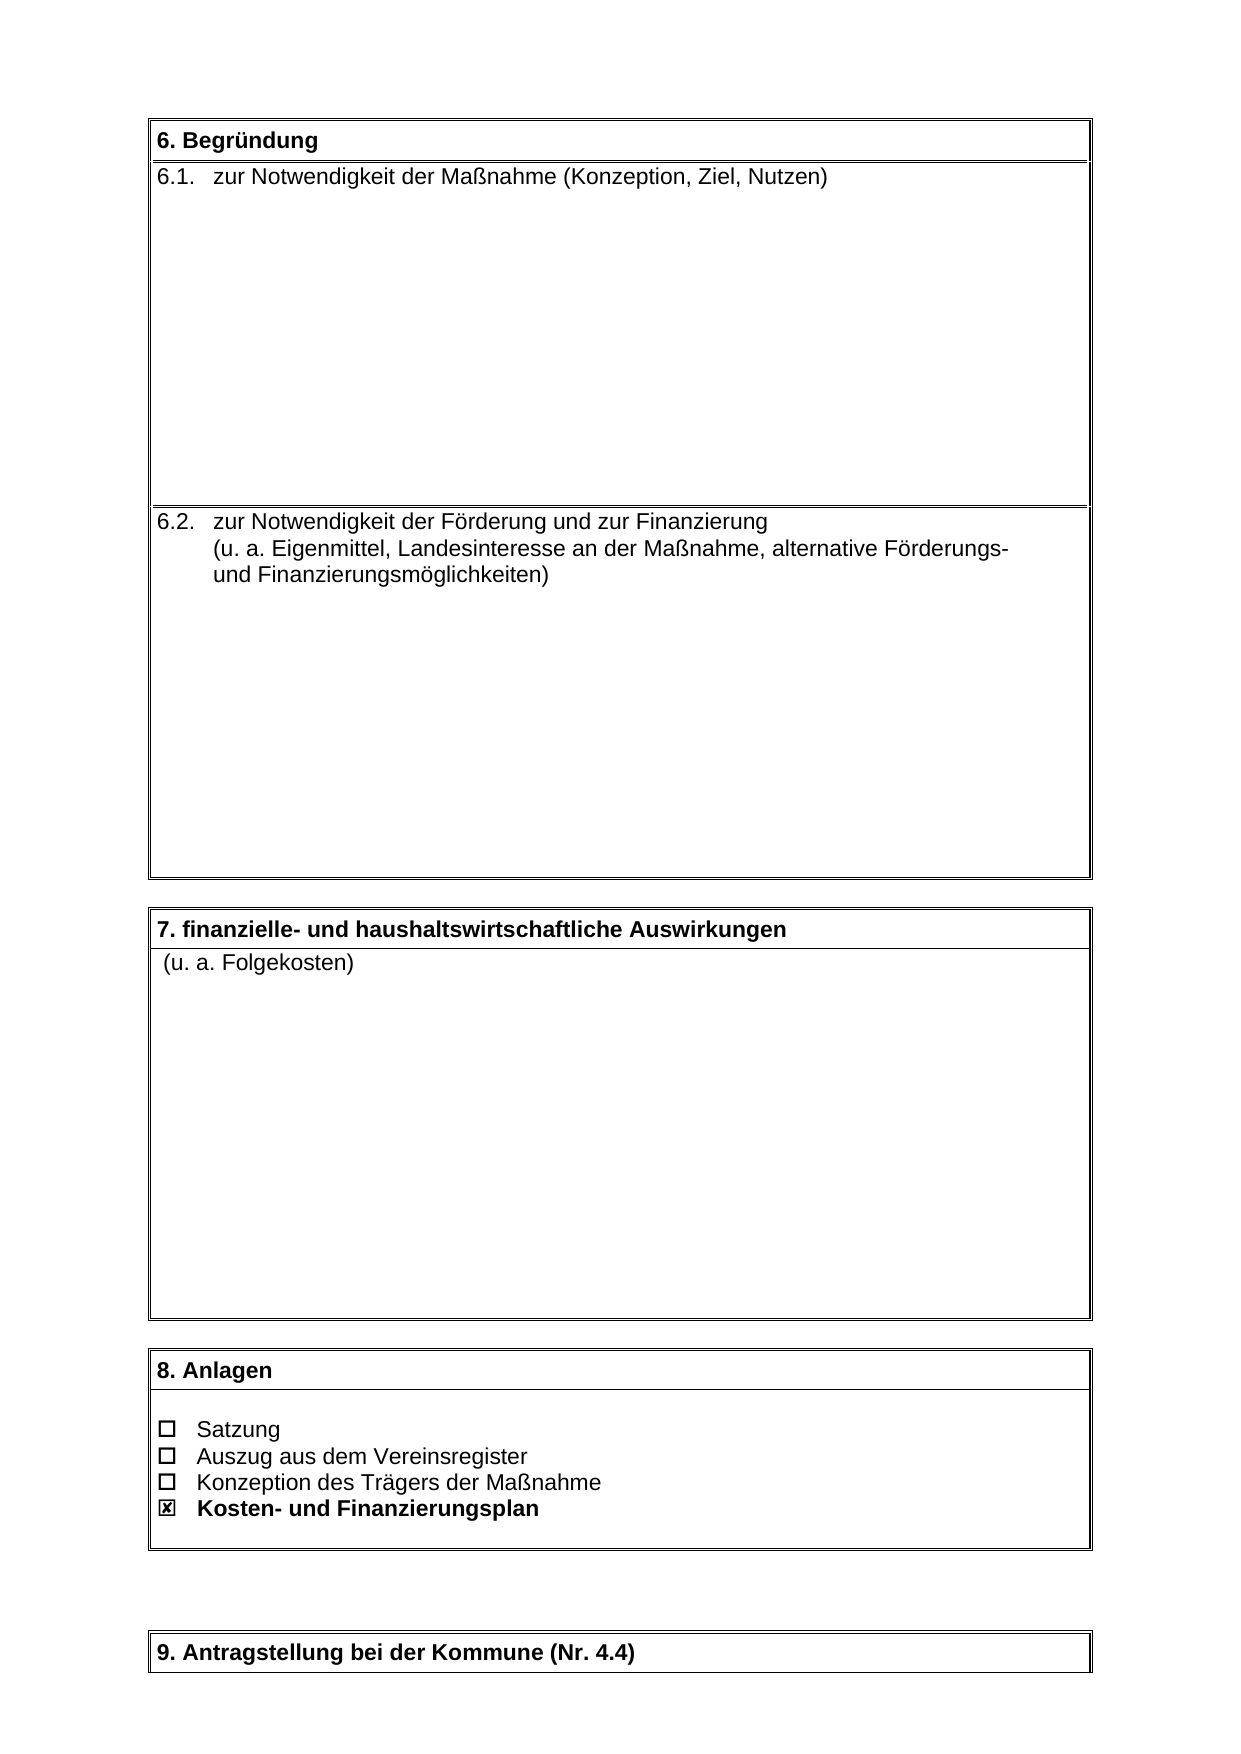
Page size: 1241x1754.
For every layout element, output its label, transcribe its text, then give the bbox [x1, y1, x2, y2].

table_cell 6.2. zur Notwendigkeit der Förderung und zur Finanzierung (u. a. Eigenmittel, Landesinteresse an der Maßnahme, alternative Förderungs- und Finanzierungsmöglichkeiten) [149, 505, 1091, 877]
table_cell (u. a. Folgekosten) [151, 949, 1089, 1318]
table_header 7. finanzielle- und haushaltswirtschaftliche Auswirkungen [151, 910, 1089, 948]
table_cell Satzung Auszug aus dem Vereinsregister Konzeption des Trägers der Maßnahme Kosten- und Finanzierungsplan [151, 1390, 1089, 1548]
table_header 8. Anlagen [151, 1351, 1089, 1389]
table_header 9. Antragstellung bei der Kommune (Nr. 4.4) [151, 1634, 1089, 1672]
table_cell 6. Begründung [151, 121, 1089, 159]
table_cell 6.1. zur Notwendigkeit der Maßnahme (Konzeption, Ziel, Nutzen) [151, 160, 1090, 505]
